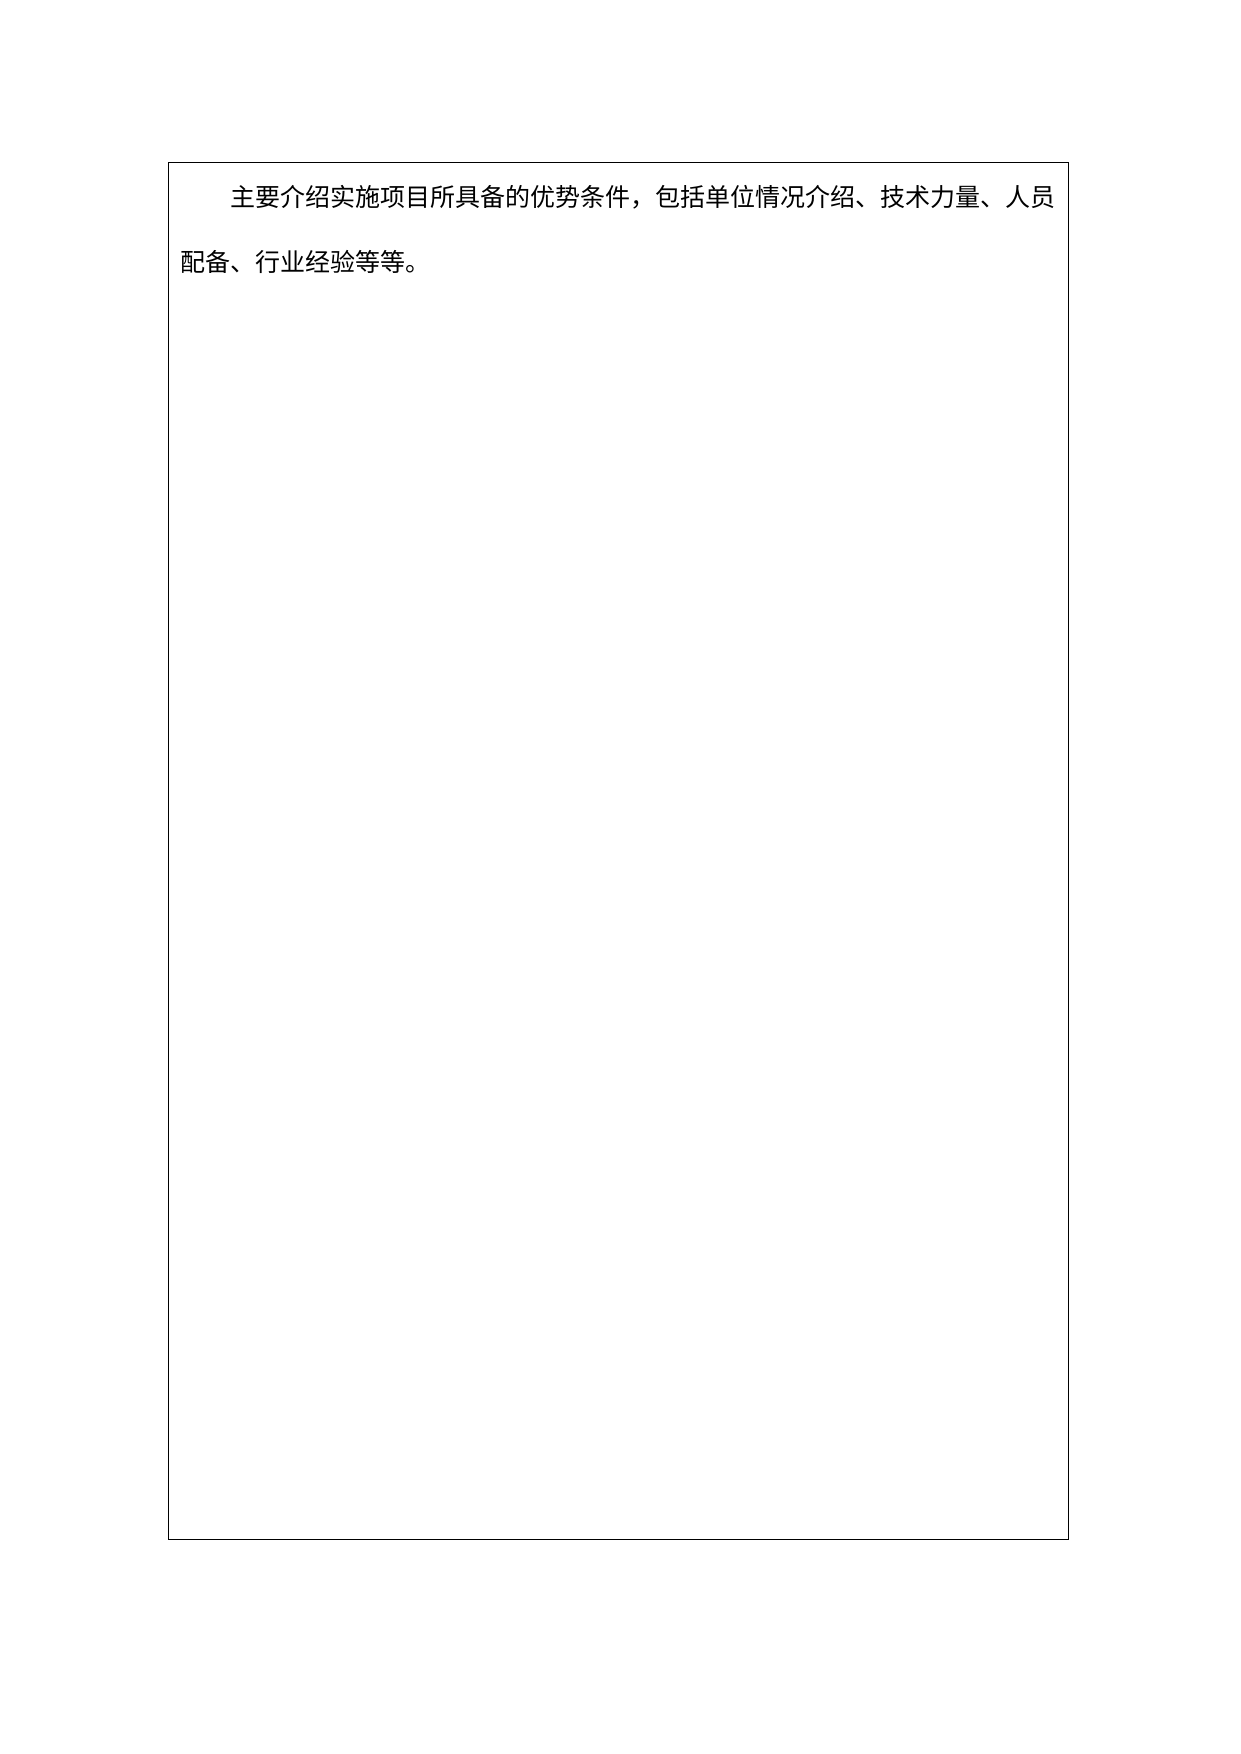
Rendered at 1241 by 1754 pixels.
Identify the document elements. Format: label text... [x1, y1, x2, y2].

table_header 主要介绍实施项目所具备的优势条件，包括单位情况介绍、技术力量、人员配备、行业经验等等。 [169, 163, 1068, 1539]
